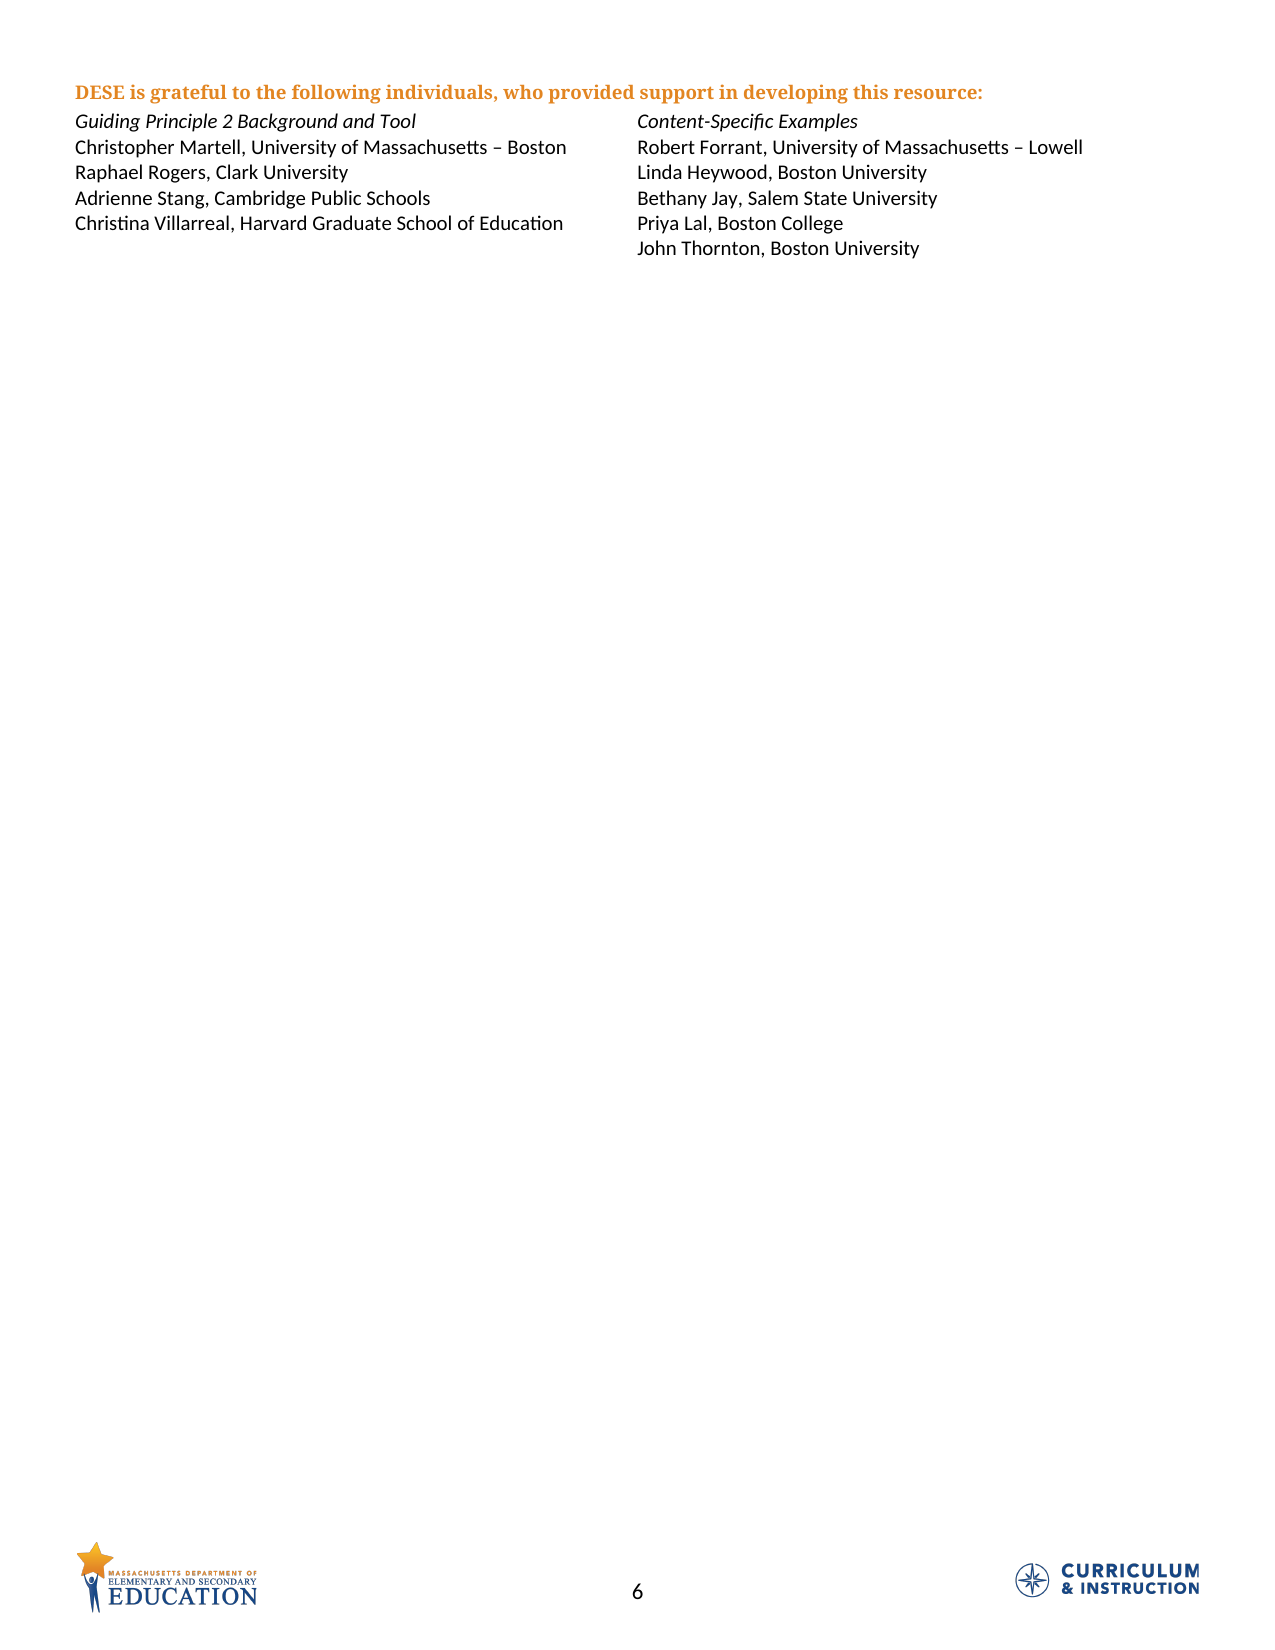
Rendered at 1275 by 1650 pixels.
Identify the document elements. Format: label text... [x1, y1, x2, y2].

picture [75, 1536, 257, 1618]
table_header Content-Specific Examples Robert Forrant, University of Massachusetts – Lowell Linda Heywood, Boston University Bethany Jay, Salem State University Priya Lal, Boston College John Thornton, Boston University [637, 109, 1199, 288]
table_header Guiding Principle 2 Background and Tool Christopher Martell, University of Massachusetts – Boston Raphael Rogers, Clark University Adrienne Stang, Cambridge Public Schools Christina Villarreal, Harvard Graduate School of Education [75, 109, 637, 288]
text DESE is grateful to the following individuals, who provided support in developing this resource: [75, 79, 1200, 105]
picture [1014, 1555, 1199, 1603]
